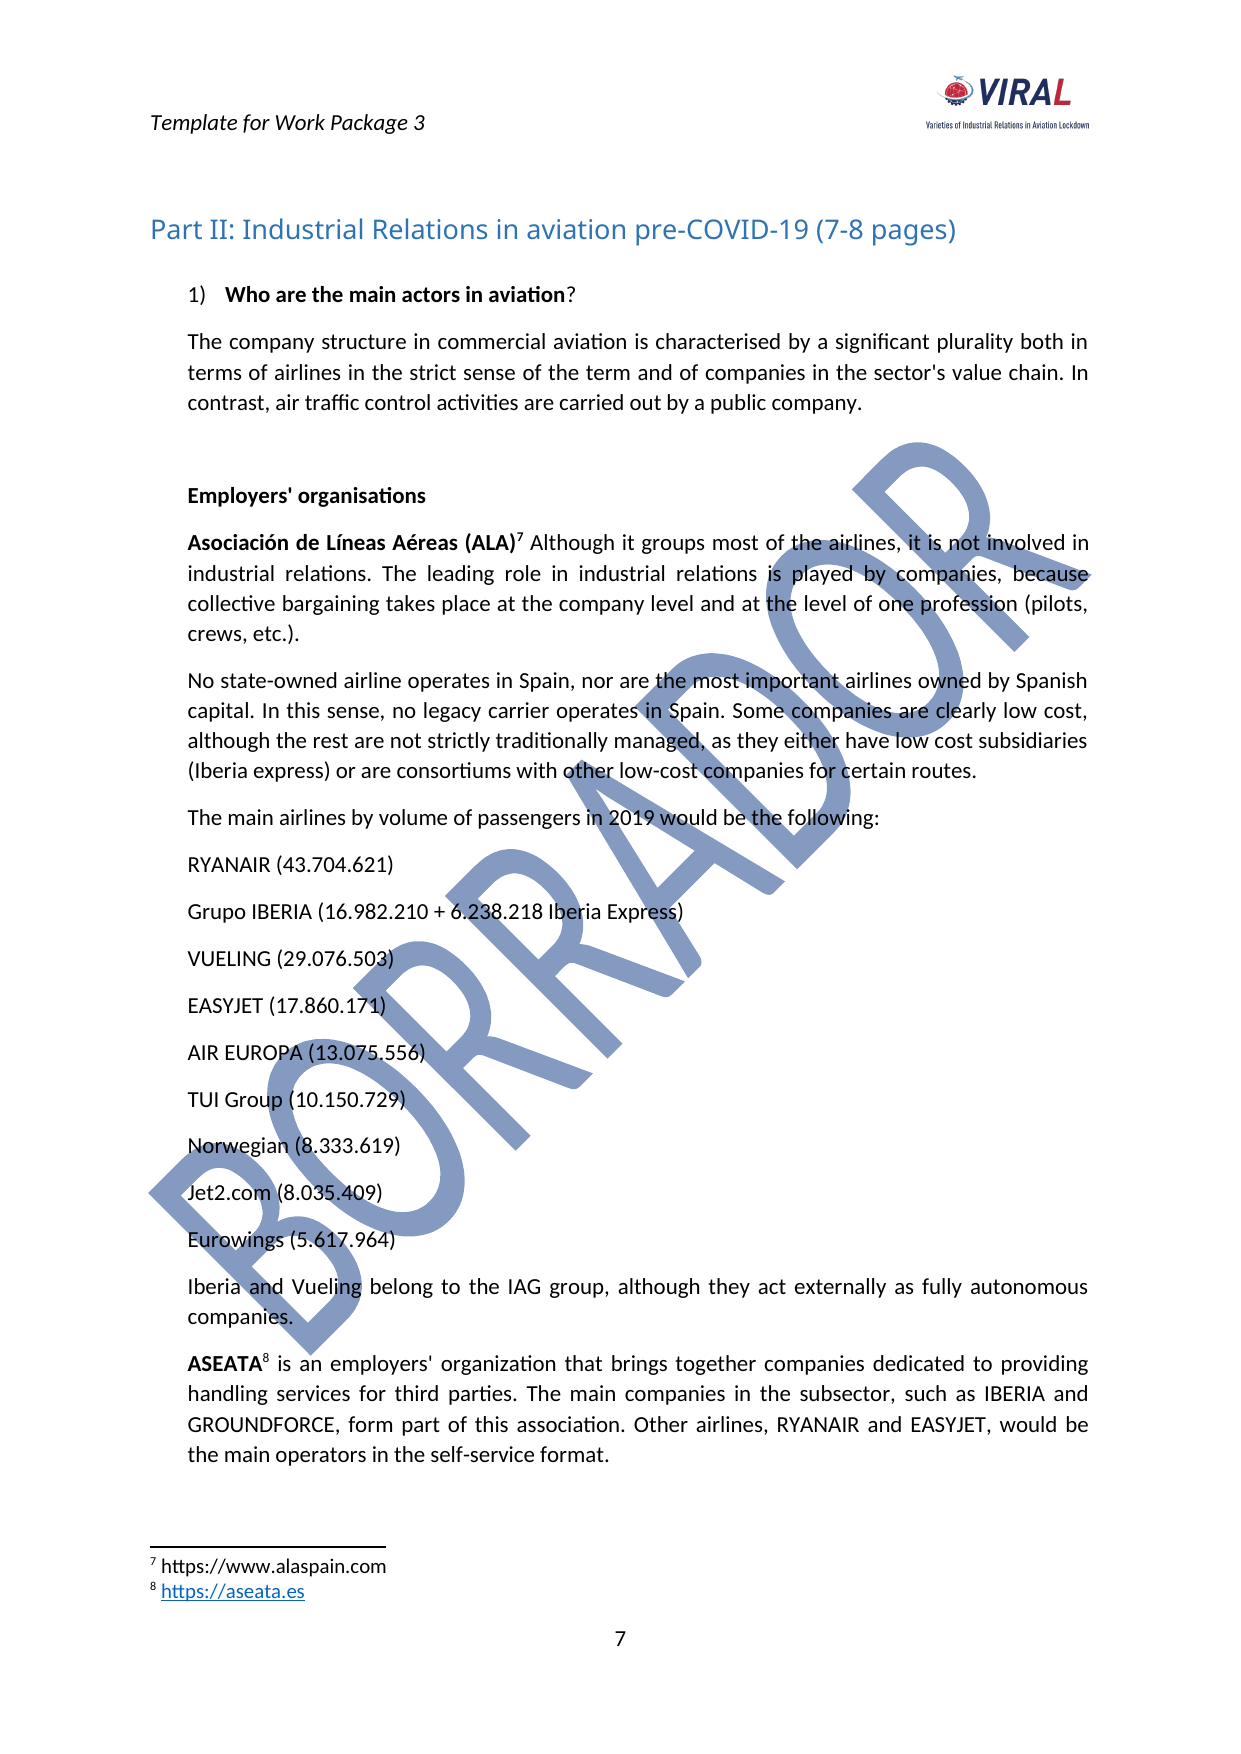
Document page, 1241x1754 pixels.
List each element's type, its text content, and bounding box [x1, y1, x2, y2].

text EASYJET (17.860.171) [187, 991, 1090, 1019]
text VUELING (29.076.503) [187, 944, 1090, 972]
subtitle Part II: Industrial Relations in aviation pre-COVID-19 (7-8 pages) [150, 211, 1090, 247]
text Grupo IBERIA (16.982.210 + 6.238.218 Iberia Express) [187, 897, 1090, 925]
text Asociación de Líneas Aéreas (ALA) Although it groups most of the airlines, it is not involved in industrial relations. The leading role in industrial relations is played by companies, because collective bargaining takes place at the company level and at the level of one profession (pilots, crews, etc.). [187, 528, 1090, 647]
text Iberia and Vueling belong to the IAG group, although they act externally as fully autonomous companies. [187, 1272, 1090, 1331]
text AIR EUROPA (13.075.556) [187, 1038, 1090, 1066]
text TUI Group (10.150.729) [187, 1085, 1090, 1113]
text RYANAIR (43.704.621) [187, 850, 1090, 878]
text The main airlines by volume of passengers in 2019 would be the following: [187, 803, 1090, 832]
picture [924, 73, 1091, 130]
text Employers' organisations [150, 482, 1090, 510]
text The company structure in commercial aviation is characterised by a significant plurality both in terms of airlines in the strict sense of the term and of companies in the sector's value chain. In contrast, air traffic control activities are carried out by a public company. [187, 327, 1090, 416]
text ASEATA is an employers' organization that brings together companies dedicated to providing handling services for third parties. The main companies in the subsector, such as IBERIA and GROUNDFORCE, form part of this association. Other airlines, RYANAIR and EASYJET, would be the main operators in the self-service format. [187, 1349, 1090, 1468]
list Who are the main actors in aviation? [187, 281, 1090, 309]
text Norwegian (8.333.619) [187, 1132, 1090, 1160]
text No state-owned airline operates in Spain, nor are the most important airlines owned by Spanish capital. In this sense, no legacy carrier operates in Spain. Some companies are clearly low cost, although the rest are not strictly traditionally managed, as they either have low cost subsidiaries (Iberia express) or are consortiums with other low-cost companies for certain routes. [187, 666, 1090, 785]
text Jet2.com (8.035.409) [187, 1178, 1090, 1207]
text Eurowings (5.617.964) [187, 1225, 1090, 1253]
